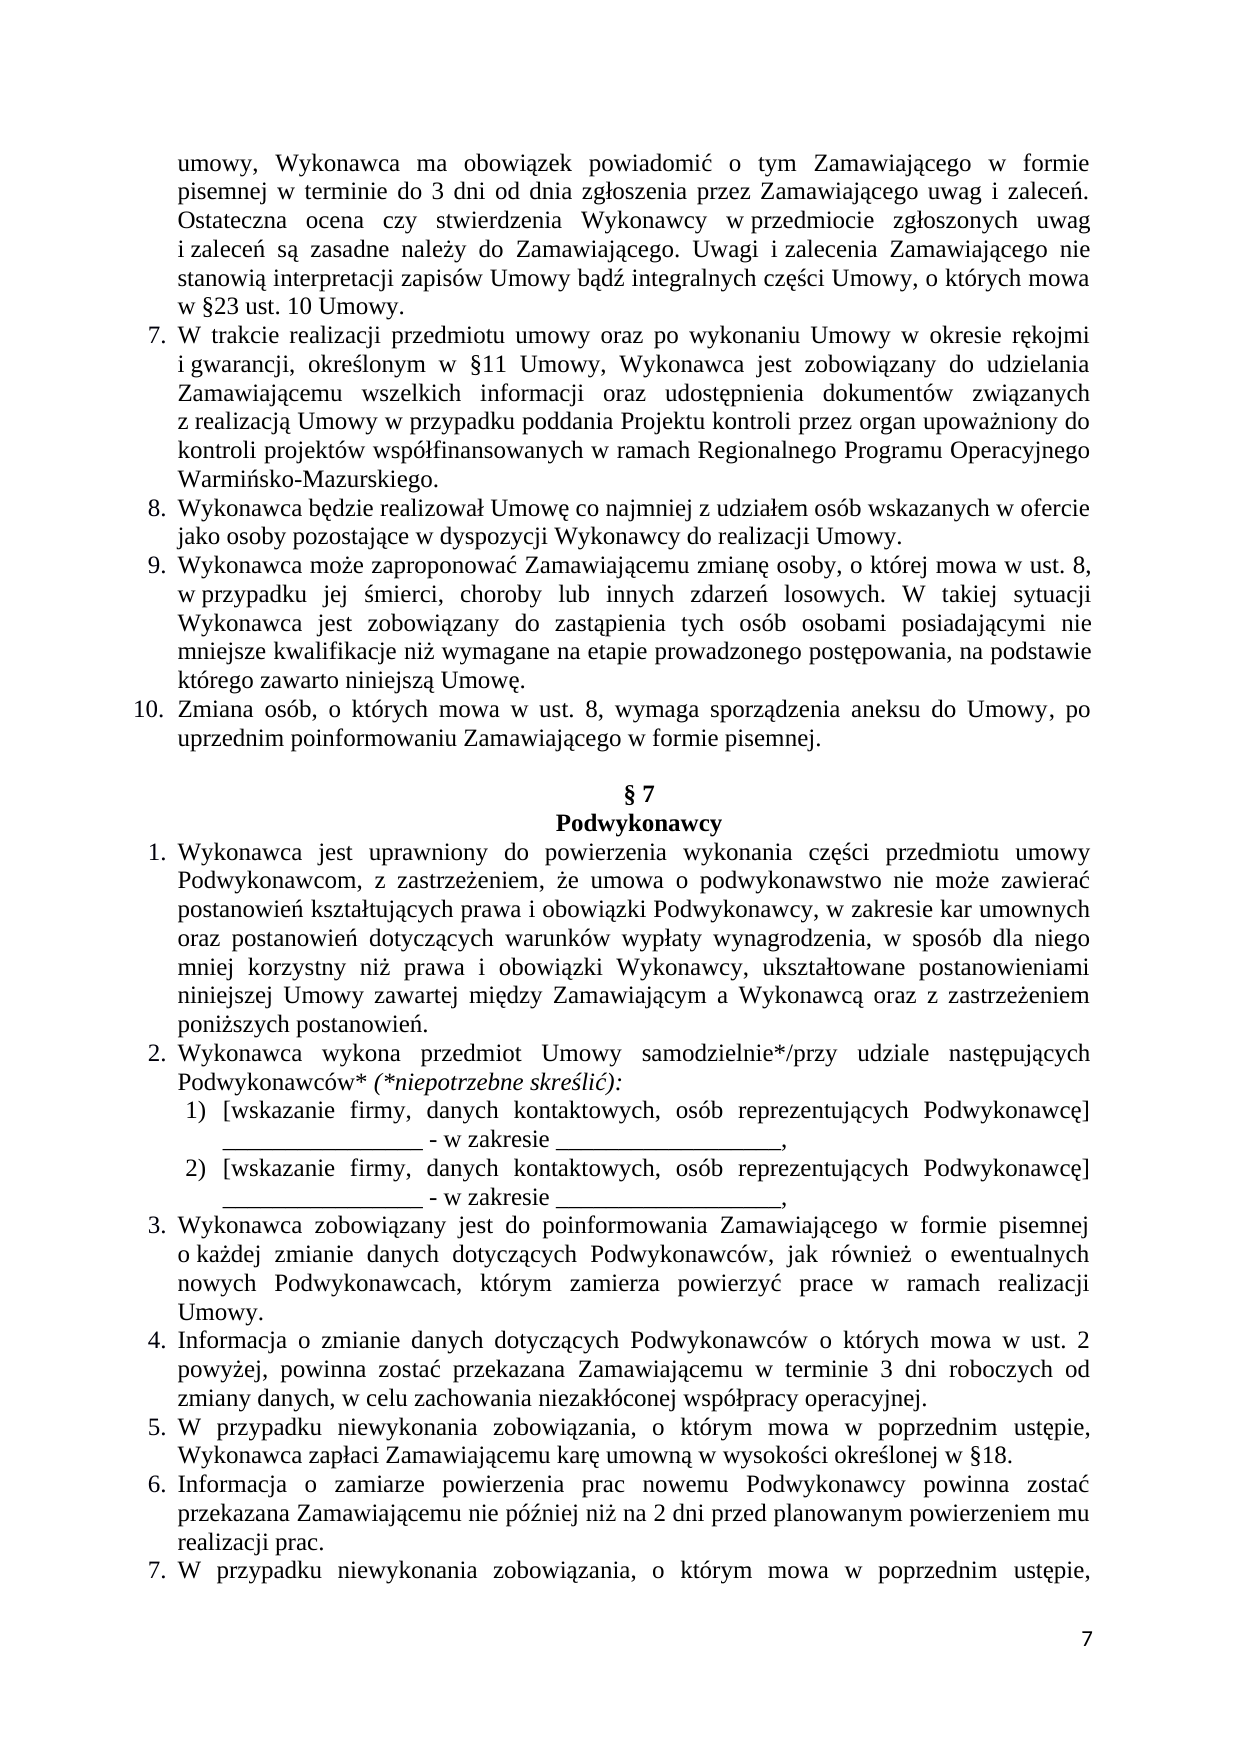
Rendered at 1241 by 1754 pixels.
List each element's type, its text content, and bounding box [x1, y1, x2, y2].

list Zmiana osób, o których mowa w ust. 8, wymaga sporządzenia aneksu do Umowy, po uprzednim poinformowaniu Zamawiającego w formie pisemnej. [133, 694, 1091, 751]
list W trakcie realizacji przedmiotu umowy oraz po wykonaniu Umowy w okresie rękojmi i gwarancji, określonym w §11 Umowy, Wykonawca jest zobowiązany do udzielania Zamawiającemu wszelkich informacji oraz udostępnienia dokumentów związanych z realizacją Umowy w przypadku poddania Projektu kontroli przez organ upoważniony do kontroli projektów współfinansowanych w ramach Regionalnego Programu Operacyjnego Warmińsko-Mazurskiego. [148, 320, 1091, 493]
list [148, 148, 1091, 320]
list W przypadku niewykonania zobowiązania, o którym mowa w poprzednim ustępie, Wykonawca zapłaci Zamawiającemu karę umowną w wysokości określonej w §18. [148, 1412, 1091, 1469]
list Wykonawca może zaproponować Zamawiającemu zmianę osoby, o której mowa w ust. 8, w przypadku jej śmierci, choroby lub innych zdarzeń losowych. W takiej sytuacji Wykonawca jest zobowiązany do zastąpienia tych osób osobami posiadającymi nie mniejsze kwalifikacje niż wymagane na etapie prowadzonego postępowania, na podstawie którego zawarto niniejszą Umowę. [148, 550, 1093, 694]
list [wskazanie firmy, danych kontaktowych, osób reprezentujących Podwykonawcę] ________________ - w zakresie __________________, [185, 1096, 1091, 1153]
list Wykonawca będzie realizował Umowę co najmniej z udziałem osób wskazanych w ofercie jako osoby pozostające w dyspozycji Wykonawcy do realizacji Umowy. [148, 493, 1091, 550]
list Wykonawca wykona przedmiot Umowy samodzielnie*/przy udziale następujących Podwykonawców* (*niepotrzebne skreślić): [148, 1038, 1091, 1096]
subtitle § 7 Podwykonawcy [185, 779, 1093, 837]
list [148, 1556, 1091, 1584]
list [wskazanie firmy, danych kontaktowych, osób reprezentujących Podwykonawcę] ________________ - w zakresie __________________, [185, 1153, 1091, 1211]
list Wykonawca zobowiązany jest do poinformowania Zamawiającego w formie pisemnej o każdej zmianie danych dotyczących Podwykonawców, jak również o ewentualnych nowych Podwykonawcach, którym zamierza powierzyć prace w ramach realizacji Umowy. [148, 1211, 1090, 1326]
list Informacja o zamiarze powierzenia prac nowemu Podwykonawcy powinna zostać przekazana Zamawiającemu nie później niż na 2 dni przed planowanym powierzeniem mu realizacji prac. [148, 1469, 1091, 1556]
list Informacja o zmianie danych dotyczących Podwykonawców o których mowa w ust. 2 powyżej, powinna zostać przekazana Zamawiającemu w terminie 3 dni roboczych od zmiany danych, w celu zachowania niezakłóconej współpracy operacyjnej. [148, 1326, 1091, 1412]
list Wykonawca jest uprawniony do powierzenia wykonania części przedmiotu umowy Podwykonawcom, z zastrzeżeniem, że umowa o podwykonawstwo nie może zawierać postanowień kształtujących prawa i obowiązki Podwykonawcy, w zakresie kar umownych oraz postanowień dotyczących warunków wypłaty wynagrodzenia, w sposób dla niego mniej korzystny niż prawa i obowiązki Wykonawcy, ukształtowane postanowieniami niniejszej Umowy zawartej między Zamawiającym a Wykonawcą oraz z zastrzeżeniem poniższych postanowień. [148, 837, 1091, 1038]
